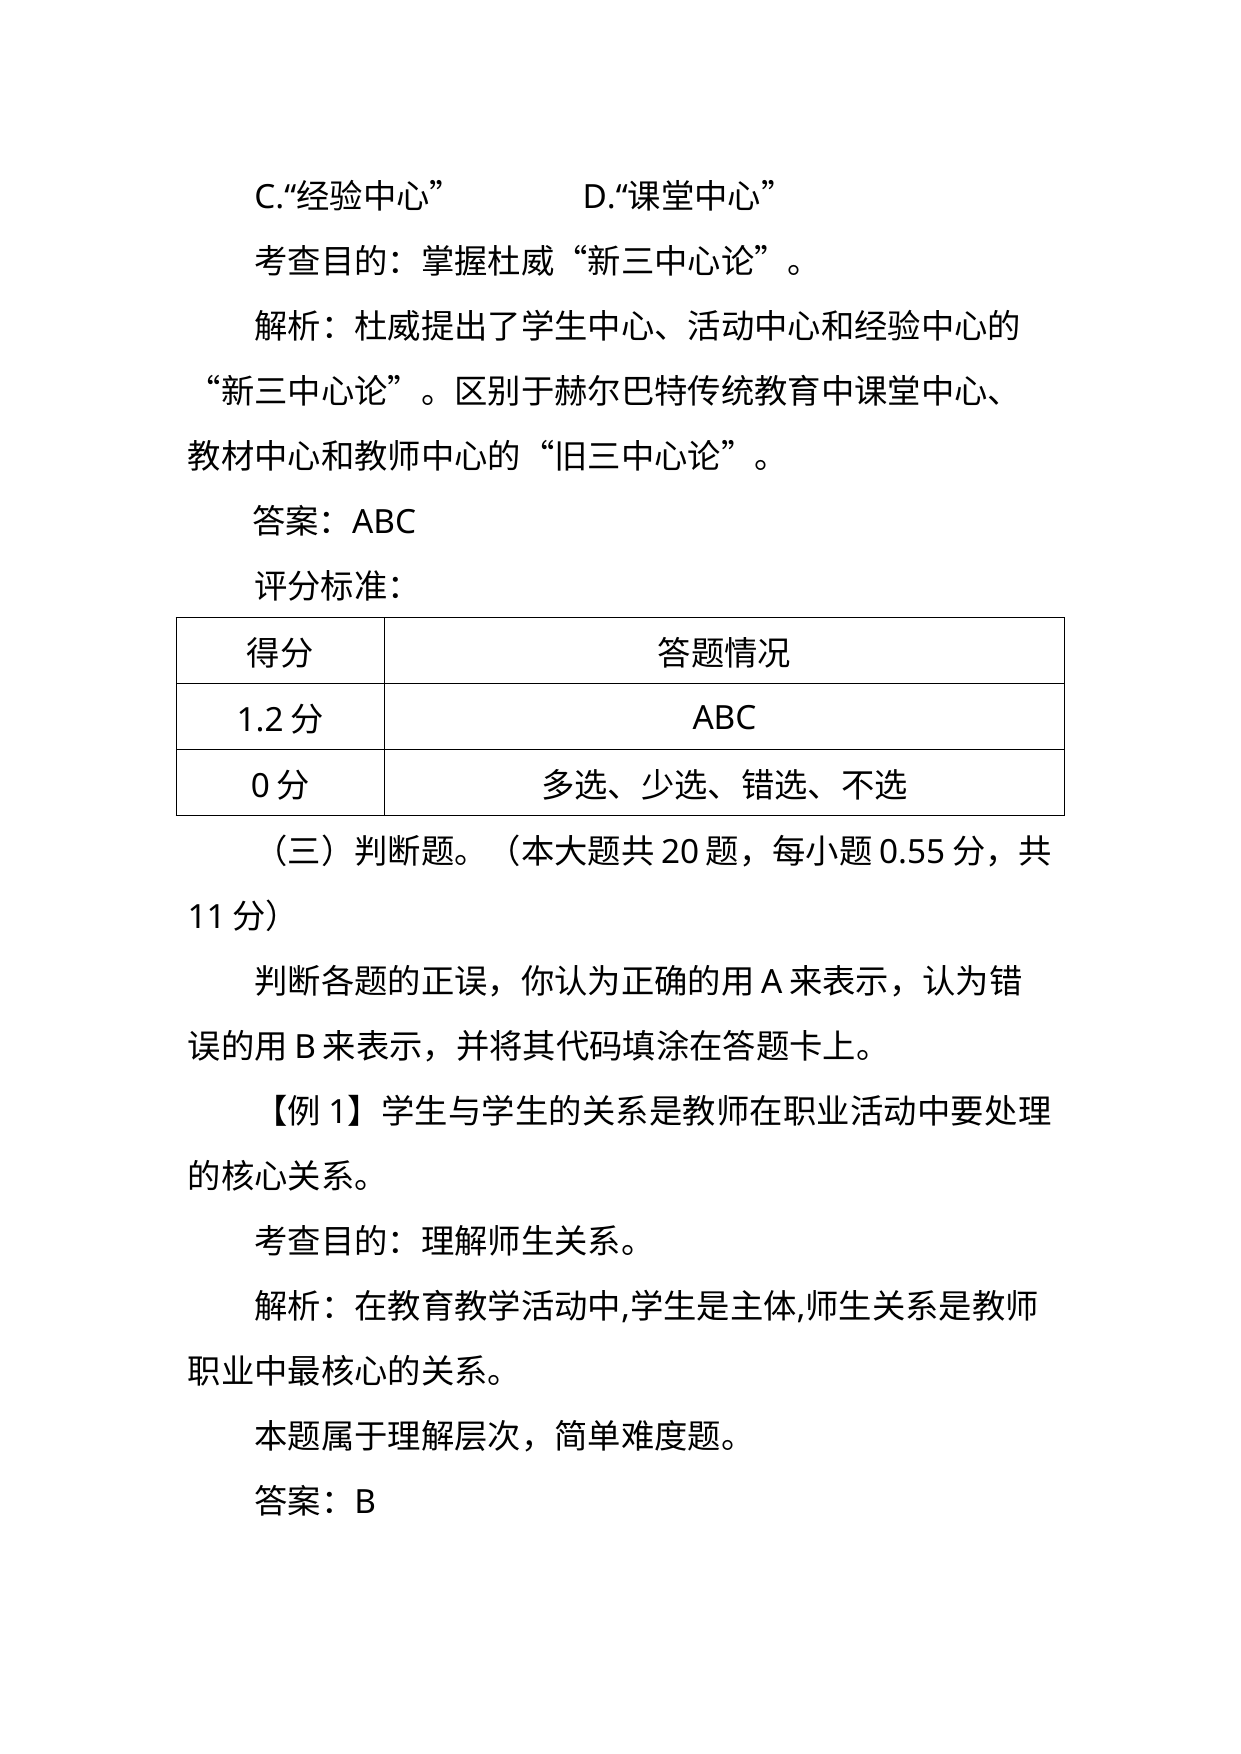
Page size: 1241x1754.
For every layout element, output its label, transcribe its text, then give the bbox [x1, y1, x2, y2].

table_cell 多选、少选、错选、不选 [385, 750, 1064, 815]
text 本题属于理解层次，简单难度题。 [187, 1401, 1053, 1466]
table_header 答题情况 [385, 618, 1064, 683]
text 答案：B [187, 1466, 1038, 1531]
text C.“经验中心” D.“课堂中心” [187, 162, 1053, 227]
table_cell ABC [385, 684, 1064, 749]
text 考查目的：理解师生关系。 [187, 1206, 1053, 1271]
text 【例1】学生与学生的关系是教师在职业活动中要处理的核心关系。 [187, 1076, 1053, 1206]
text 解析：杜威提出了学生中心、活动中心和经验中心的“新三中心论”。区别于赫尔巴特传统教育中课堂中心、教材中心和教师中心的“旧三中心论”。 [187, 292, 1053, 487]
table_cell 0分 [177, 750, 384, 815]
text 答案：ABC [187, 487, 1053, 552]
text （三）判断题。（本大题共20题，每小题0.55分，共11分） [187, 816, 1053, 946]
table_header 得分 [177, 618, 384, 683]
text 判断各题的正误，你认为正确的用A来表示，认为错误的用B来表示，并将其代码填涂在答题卡上。 [187, 946, 1053, 1076]
text 考查目的：掌握杜威“新三中心论”。 [187, 227, 1053, 292]
text 解析：在教育教学活动中,学生是主体,师生关系是教师职业中最核心的关系。 [187, 1271, 1053, 1401]
table_cell 1.2分 [177, 684, 384, 749]
text 评分标准： [254, 552, 1053, 617]
